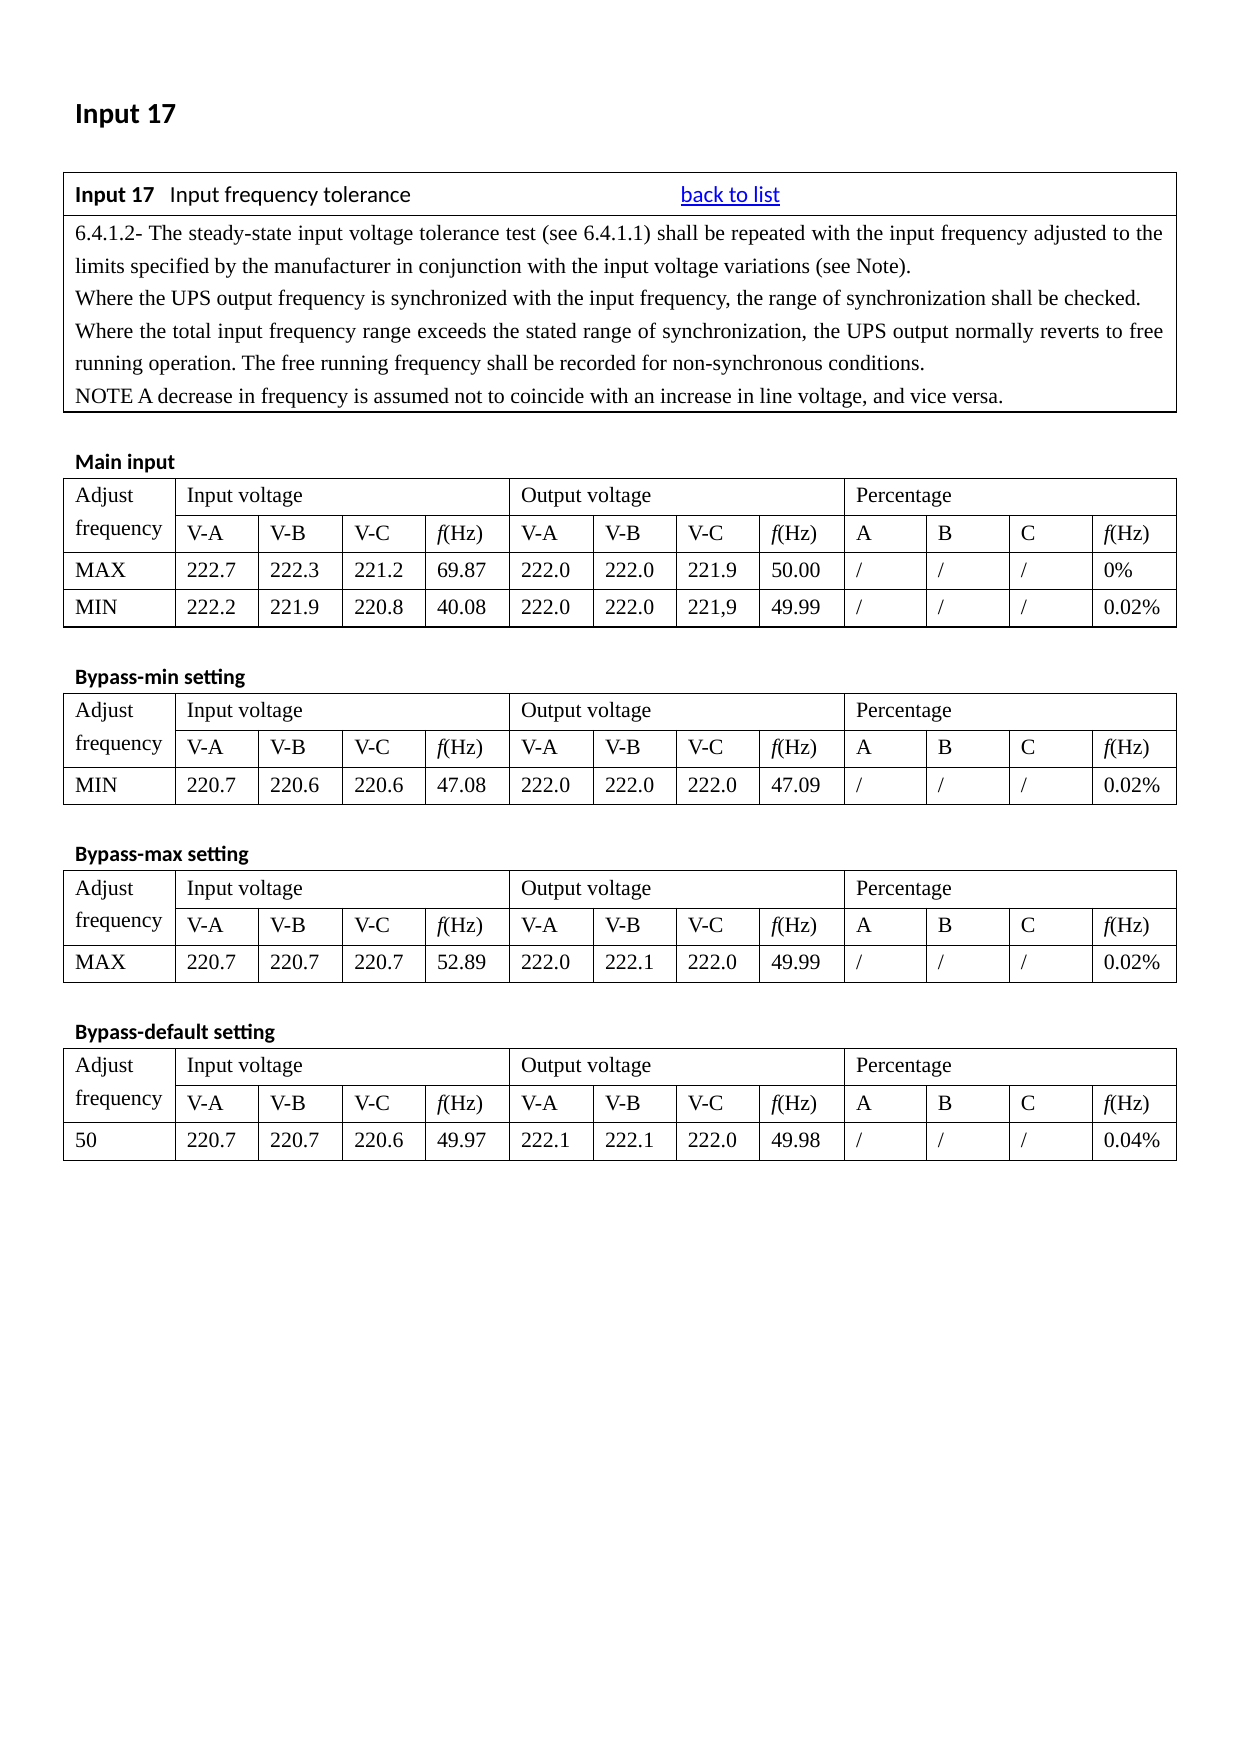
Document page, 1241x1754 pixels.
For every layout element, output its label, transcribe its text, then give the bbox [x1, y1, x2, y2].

table_cell V-C [677, 516, 759, 552]
table_cell 222.0 [677, 768, 759, 804]
table_cell 47.08 [426, 768, 509, 804]
table_cell V-B [594, 731, 676, 767]
table_cell V-A [510, 1086, 593, 1122]
table_header Input voltage [176, 871, 509, 907]
table_cell 0.02% [1093, 768, 1176, 804]
table_cell f(Hz) [426, 516, 509, 552]
table_cell / [1010, 553, 1092, 589]
table_cell / [927, 553, 1009, 589]
table_cell 0.02% [1093, 590, 1176, 626]
table_cell V-A [510, 731, 593, 767]
table_cell C [1010, 909, 1092, 944]
table_cell 222.0 [594, 590, 676, 626]
table_cell 222.0 [510, 946, 593, 982]
table_cell 220.7 [259, 1123, 342, 1159]
table_cell / [927, 590, 1009, 626]
table_cell 220.7 [176, 768, 258, 804]
table_header Adjust frequency [64, 479, 175, 552]
table_cell 222.0 [677, 1123, 759, 1159]
table_header Input voltage [176, 1049, 509, 1085]
table_cell V-C [343, 516, 425, 552]
table_cell 222.0 [510, 590, 593, 626]
table_cell V-A [176, 731, 258, 767]
table_cell f(Hz) [1093, 1086, 1176, 1122]
table_cell / [1010, 946, 1092, 982]
table_cell 222.0 [594, 768, 676, 804]
table_cell A [845, 1086, 926, 1122]
table_cell V-C [343, 909, 425, 944]
table_cell A [845, 731, 926, 767]
table_cell 221.9 [677, 553, 759, 589]
table_cell C [1010, 516, 1092, 552]
table_cell MIN [64, 590, 175, 626]
table_cell / [845, 1123, 926, 1159]
table_cell B [927, 1086, 1009, 1122]
table_cell f(Hz) [760, 731, 844, 767]
table_cell B [927, 516, 1009, 552]
table_cell 220.7 [176, 946, 258, 982]
table_cell f(Hz) [1093, 731, 1176, 767]
table_cell / [927, 946, 1009, 982]
table_header Percentage [845, 871, 1176, 907]
table_header Input voltage [176, 694, 509, 730]
table_cell f(Hz) [760, 516, 844, 552]
table_cell f(Hz) [1093, 909, 1176, 944]
table_cell 49.98 [760, 1123, 844, 1159]
table_cell V-A [176, 1086, 258, 1122]
table_cell V-B [259, 516, 342, 552]
table_header Percentage [845, 694, 1176, 730]
table_cell V-B [259, 909, 342, 944]
table_cell V-A [176, 909, 258, 944]
table_cell 222.0 [594, 553, 676, 589]
table_cell 69.87 [426, 553, 509, 589]
table_cell / [845, 553, 926, 589]
table_cell 222.0 [510, 553, 593, 589]
table_header Adjust frequency [64, 871, 175, 944]
text Bypass-min setting [75, 660, 1165, 692]
table_cell 0.04% [1093, 1123, 1176, 1159]
table_cell 50 [64, 1123, 175, 1159]
table_cell 220.7 [343, 946, 425, 982]
table_cell C [1010, 731, 1092, 767]
table_cell V-C [343, 1086, 425, 1122]
table_cell V-A [176, 516, 258, 552]
table_cell / [927, 768, 1009, 804]
table_cell 0.02% [1093, 946, 1176, 982]
table_cell V-C [343, 731, 425, 767]
table_cell 221,9 [677, 590, 759, 626]
table_cell 6.4.1.2- The steady-state input voltage tolerance test (see 6.4.1.1) shall be repeated with the input frequency adjusted to the limits specified by the manufacturer in conjunction with the input voltage variations (see Note). Where the UPS output frequency is synchronized with the input frequency, the range of synchronization shall be checked. Where the total input frequency range exceeds the stated range of synchronization, the UPS output normally reverts to free running operation. The free running frequency shall be recorded for non-synchronous conditions. NOTE A decrease in frequency is assumed not to coincide with an increase in line voltage, and vice versa. [64, 216, 1176, 411]
table_cell V-C [677, 1086, 759, 1122]
table_cell 49.99 [760, 946, 844, 982]
table_cell 220.7 [176, 1123, 258, 1159]
text Main input [75, 445, 1165, 477]
table_cell 50.00 [760, 553, 844, 589]
table_cell f(Hz) [426, 731, 509, 767]
table_cell 220.8 [343, 590, 425, 626]
table_cell 222.1 [594, 946, 676, 982]
table_cell / [1010, 768, 1092, 804]
table_cell B [927, 909, 1009, 944]
table_cell / [845, 768, 926, 804]
table_cell 221.9 [259, 590, 342, 626]
table_cell 220.6 [343, 1123, 425, 1159]
table_cell / [845, 590, 926, 626]
table_cell 0% [1093, 553, 1176, 589]
table_header Percentage [845, 1049, 1176, 1085]
table_cell C [1010, 1086, 1092, 1122]
table_cell f(Hz) [760, 909, 844, 944]
table_cell MIN [64, 768, 175, 804]
table_cell 222.0 [510, 768, 593, 804]
table_cell f(Hz) [1093, 516, 1176, 552]
subtitle Input 17 [75, 81, 1165, 146]
table_cell f(Hz) [760, 1086, 844, 1122]
table_cell / [1010, 590, 1092, 626]
table_header Input 17 Input frequency tolerance back to list [64, 173, 1176, 215]
table_cell f(Hz) [426, 909, 509, 944]
table_cell MAX [64, 553, 175, 589]
table_cell 52.89 [426, 946, 509, 982]
table_cell 220.6 [259, 768, 342, 804]
table_cell A [845, 909, 926, 944]
table_header Output voltage [510, 1049, 844, 1085]
table_header Output voltage [510, 694, 844, 730]
table_cell V-B [259, 731, 342, 767]
table_cell 222.1 [594, 1123, 676, 1159]
table_cell 220.7 [259, 946, 342, 982]
table_cell V-C [677, 731, 759, 767]
table_cell 49.99 [760, 590, 844, 626]
table_cell 40.08 [426, 590, 509, 626]
table_cell 222.7 [176, 553, 258, 589]
table_cell 222.2 [176, 590, 258, 626]
table_header Output voltage [510, 871, 844, 907]
text Bypass-max setting [75, 838, 1165, 870]
table_cell f(Hz) [426, 1086, 509, 1122]
table_cell V-A [510, 516, 593, 552]
table_header Percentage [845, 479, 1176, 515]
table_cell A [845, 516, 926, 552]
table_cell 220.6 [343, 768, 425, 804]
table_header Adjust frequency [64, 694, 175, 767]
table_cell / [1010, 1123, 1092, 1159]
table_cell V-C [677, 909, 759, 944]
table_cell / [845, 946, 926, 982]
table_cell V-B [259, 1086, 342, 1122]
table_cell / [927, 1123, 1009, 1159]
table_header Output voltage [510, 479, 844, 515]
table_cell B [927, 731, 1009, 767]
table_header Adjust frequency [64, 1049, 175, 1122]
table_cell 221.2 [343, 553, 425, 589]
table_cell 222.3 [259, 553, 342, 589]
table_cell 222.1 [510, 1123, 593, 1159]
table_cell 49.97 [426, 1123, 509, 1159]
table_cell MAX [64, 946, 175, 982]
table_cell V-B [594, 909, 676, 944]
table_cell V-B [594, 516, 676, 552]
table_cell V-B [594, 1086, 676, 1122]
text Bypass-default setting [75, 1015, 1165, 1048]
table_cell 47.09 [760, 768, 844, 804]
table_cell V-A [510, 909, 593, 944]
table_cell 222.0 [677, 946, 759, 982]
table_header Input voltage [176, 479, 509, 515]
